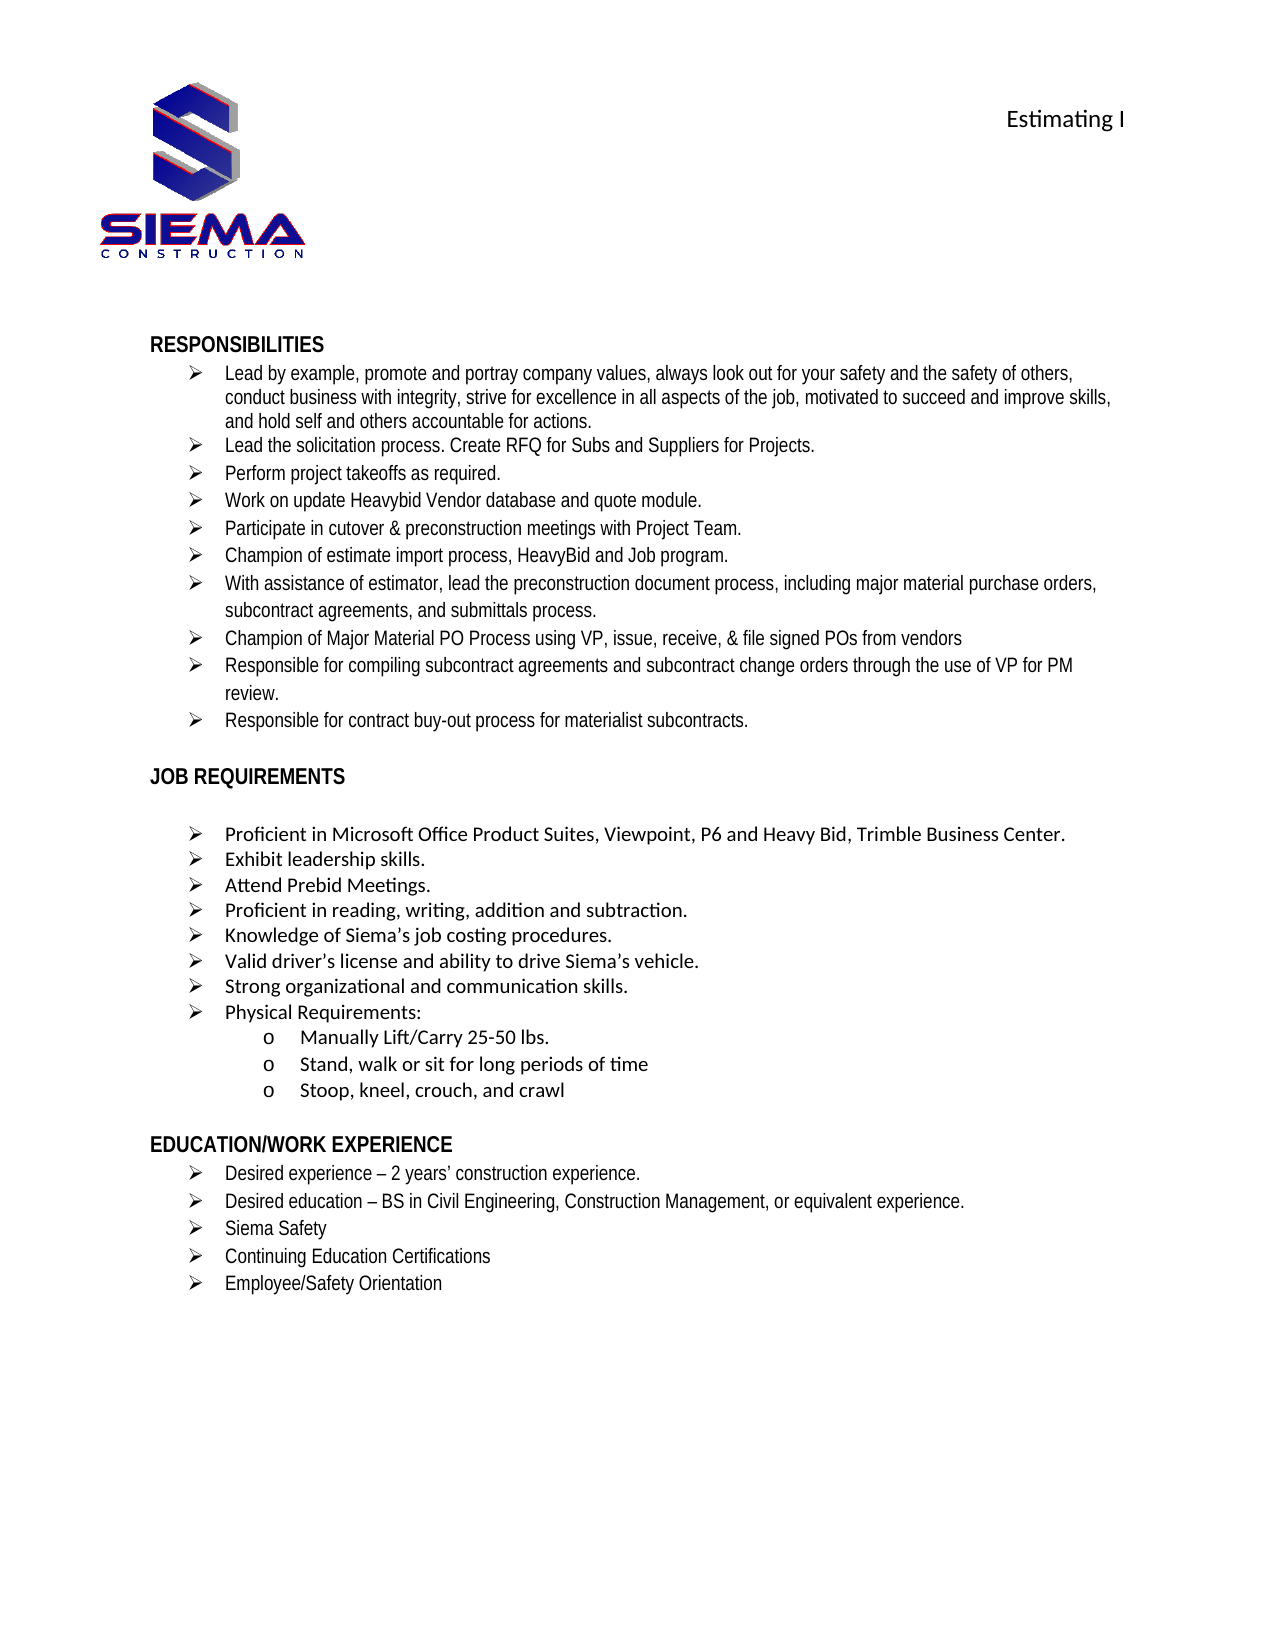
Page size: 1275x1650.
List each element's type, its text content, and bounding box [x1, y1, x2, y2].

text RESPONSIBILITIES [150, 331, 1125, 357]
list Champion of estimate import process, HeavyBid and Job program. [187, 543, 1125, 567]
list Lead by example, promote and portray company values, always look out for your safety and the safety of others, conduct business with integrity, strive for excellence in all aspects of the job, motivated to succeed and improve skills, and hold self and others accountable for actions. [187, 361, 1125, 433]
list Manually Lift/Carry 25-50 lbs. [262, 1024, 1125, 1051]
list Siema Safety [187, 1216, 1125, 1240]
list Responsible for contract buy-out process for materialist subcontracts. [187, 708, 1125, 732]
list Strong organizational and communication skills. [187, 973, 1125, 999]
list With assistance of estimator, lead the preconstruction document process, including major material purchase orders, subcontract agreements, and submittals process. [187, 571, 1125, 622]
list Responsible for compiling subcontract agreements and subcontract change orders through the use of VP for PM review. [187, 653, 1125, 705]
list Stoop, kneel, crouch, and crawl [262, 1077, 1125, 1104]
list Physical Requirements: [187, 999, 1125, 1024]
list Continuing Education Certifications [187, 1244, 1125, 1268]
list Attend Prebid Meetings. [187, 872, 1125, 897]
list Exhibit leadership skills. [187, 846, 1125, 872]
list Proficient in reading, writing, addition and subtraction. [187, 897, 1125, 923]
list Perform project takeoffs as required. [187, 461, 1125, 485]
list Valid driver’s license and ability to drive Siema’s vehicle. [187, 948, 1125, 973]
list Stand, walk or sit for long periods of time [262, 1051, 1125, 1077]
list Work on update Heavybid Vendor database and quote module. [187, 488, 1125, 512]
list Lead the solicitation process. Create RFQ for Subs and Suppliers for Projects. [187, 433, 1125, 457]
list Desired experience – 2 years’ construction experience. [187, 1161, 1125, 1185]
text EDUCATION/WORK EXPERIENCE [150, 1131, 1125, 1157]
list Knowledge of Siema’s job costing procedures. [187, 923, 1125, 948]
picture [99, 82, 306, 258]
list Participate in cutover & preconstruction meetings with Project Team. [187, 516, 1125, 540]
list Proficient in Microsoft Office Product Suites, Viewpoint, P6 and Heavy Bid, Trimble Business Center. [187, 821, 1125, 846]
list Desired education – BS in Civil Engineering, Construction Management, or equivalent experience. [187, 1189, 1125, 1213]
list Employee/Safety Orientation [187, 1271, 1125, 1295]
text JOB REQUIREMENTS [150, 763, 1125, 789]
list Champion of Major Material PO Process using VP, issue, receive, & file signed POs from vendors [187, 626, 1125, 650]
